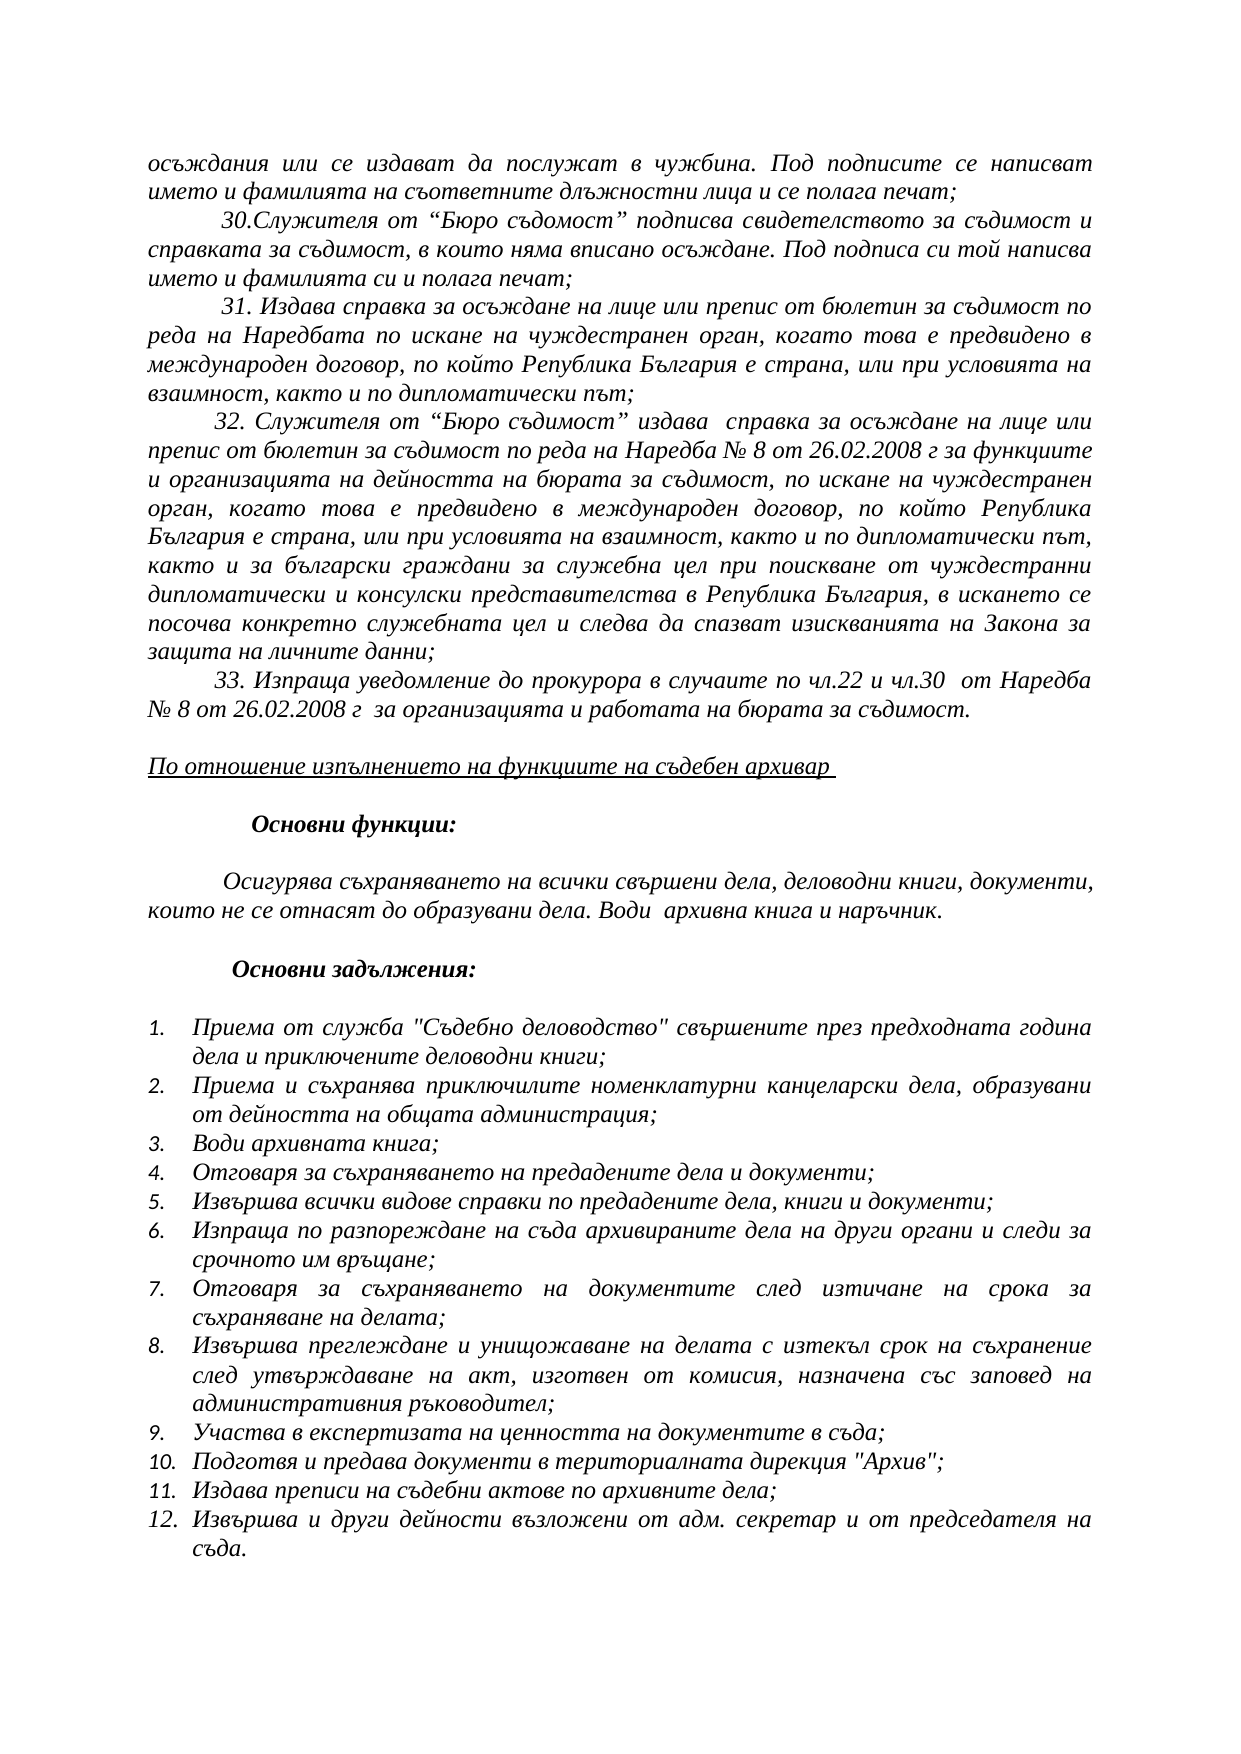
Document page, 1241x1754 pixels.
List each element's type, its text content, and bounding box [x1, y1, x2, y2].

list Извършва всички видове справки по предадените дела, книги и документи; [148, 1186, 1093, 1215]
text 31. Издава справка за осъждане на лице или препис от бюлетин за съдимост по реда на Наредбата по искане на чуждестранен орган, когато това е предвидено в международен договор, по който Република България е страна, или при условията на взаимност, както и по дипломатически път; [148, 291, 1093, 406]
text 30.Служителя от “Бюро съдомост” подписва свидетелството за съдимост и справката за съдимост, в които няма вписано осъждане. Под подписа си той написва името и фамилията си и полага печат; [148, 205, 1093, 291]
text Основни задължения: [232, 954, 1093, 983]
list Изпраща по разпореждане на съда архивираните дела на други органи и следи за срочното им връщане; [148, 1215, 1093, 1273]
list Издава преписи на съдебни актове по архивните дела; [148, 1475, 1093, 1504]
list Води архивната книга; [148, 1128, 1093, 1157]
text 12. Извършва и други дейности възложени от адм. секретар и от председателя на съда. [148, 1504, 1093, 1562]
text 33. Изпраща уведомление до прокурора в случаите по чл.22 и чл.30 от Наредба № 8 от 26.02.2008 г за организацията и работата на бюрата за съдимост. [148, 665, 1093, 723]
list Отговаря за съхраняването на предадените дела и документи; [148, 1157, 1093, 1186]
list Участва в експертизата на ценността на документите в съда; [148, 1417, 1093, 1446]
list Извършва преглеждане и унищожаване на делата с изтекъл срок на съхранение след утвърждаване на акт, изготвен от комисия, назначена със заповед на административния ръководител; [148, 1331, 1093, 1417]
list Приема и съхранява приключилите номенклатурни канцеларски дела, образувани от дейността на общата администрация; [148, 1070, 1093, 1128]
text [148, 148, 1093, 205]
text По отношение изпълнението на функциите на съдебен архивар [148, 751, 1093, 780]
text 32. Служителя от “Бюро съдимост” издава справка за осъждане на лице или препис от бюлетин за съдимост по реда на Наредба № 8 от 26.02.2008 г за функциите и организацията на дейността на бюрата за съдимост, по искане на чуждестранен орган, когато това е предвидено в международен договор, по който Република България е страна, или при условията на взаимност, както и по дипломатически път, както и за български граждани за служебна цел при поискване от чуждестранни дипломатически и консулски представителства в Република България, в искането се посочва конкретно служебната цел и следва да спазват изискванията на Закона за защита на личните данни; [148, 406, 1093, 665]
text Основни функции: [251, 809, 1093, 838]
text Осигурява съхраняването на всички свършени дела, деловодни книги, документи, които не се отнасят до образувани дела. Води архивна книга и наръчник. [148, 866, 1094, 924]
list Приема от служба "Съдебно деловодство" свършените през предходната година дела и приключените деловодни книги; [148, 1012, 1093, 1070]
list Подготвя и предава документи в териториалната дирекция "Архив"; [148, 1446, 1093, 1475]
list Отговаря за съхраняването на документите след изтичане на срока за съхраняване на делата; [148, 1273, 1093, 1331]
